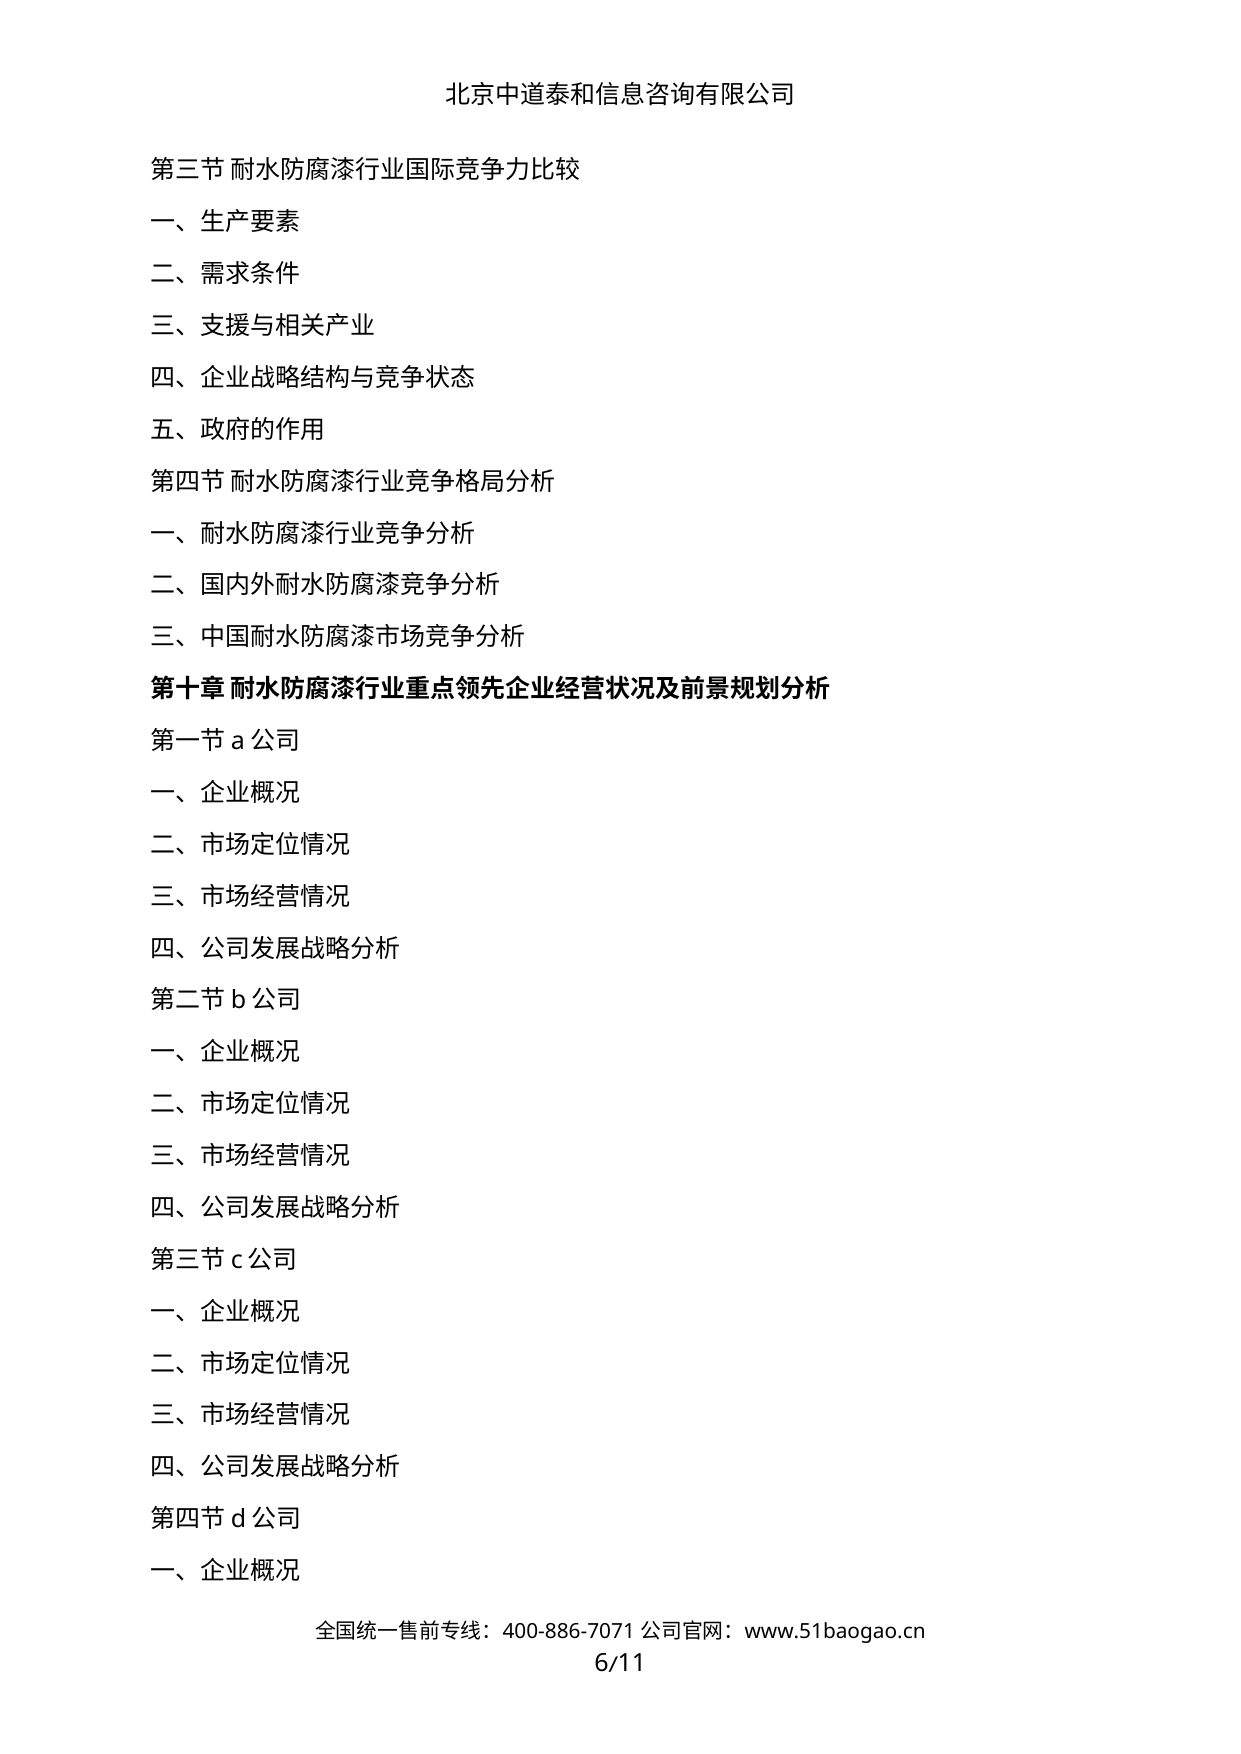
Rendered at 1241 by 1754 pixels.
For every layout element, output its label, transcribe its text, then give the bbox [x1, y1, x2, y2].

text 三、中国耐水防腐漆市场竞争分析 [150, 617, 1090, 653]
text 三、市场经营情况 [150, 1136, 1090, 1172]
text 三、市场经营情况 [150, 876, 1090, 912]
text 一、企业概况 [150, 1551, 1090, 1587]
text 第一节 a公司 [150, 721, 1090, 757]
text 一、耐水防腐漆行业竞争分析 [150, 513, 1090, 549]
text 二、国内外耐水防腐漆竞争分析 [150, 565, 1090, 601]
text 三、支援与相关产业 [150, 306, 1090, 342]
text 第四节 d公司 [150, 1499, 1090, 1535]
text 四、公司发展战略分析 [150, 928, 1090, 964]
text 第三节 耐水防腐漆行业国际竞争力比较 [150, 150, 1090, 186]
text 四、公司发展战略分析 [150, 1187, 1090, 1224]
text 第二节 b公司 [150, 980, 1090, 1016]
text 四、企业战略结构与竞争状态 [150, 357, 1090, 394]
text 四、公司发展战略分析 [150, 1447, 1090, 1483]
text 一、企业概况 [150, 1291, 1090, 1327]
text 三、市场经营情况 [150, 1395, 1090, 1431]
text 一、企业概况 [150, 772, 1090, 809]
text 五、政府的作用 [150, 409, 1090, 446]
text 一、企业概况 [150, 1032, 1090, 1068]
text 二、市场定位情况 [150, 1084, 1090, 1120]
text 二、市场定位情况 [150, 1343, 1090, 1379]
text 一、生产要素 [150, 202, 1090, 238]
text 第三节 c公司 [150, 1239, 1090, 1276]
text 二、市场定位情况 [150, 824, 1090, 861]
text 第四节 耐水防腐漆行业竞争格局分析 [150, 461, 1090, 497]
text 第十章 耐水防腐漆行业重点领先企业经营状况及前景规划分析 [150, 669, 1090, 705]
text 二、需求条件 [150, 254, 1090, 290]
